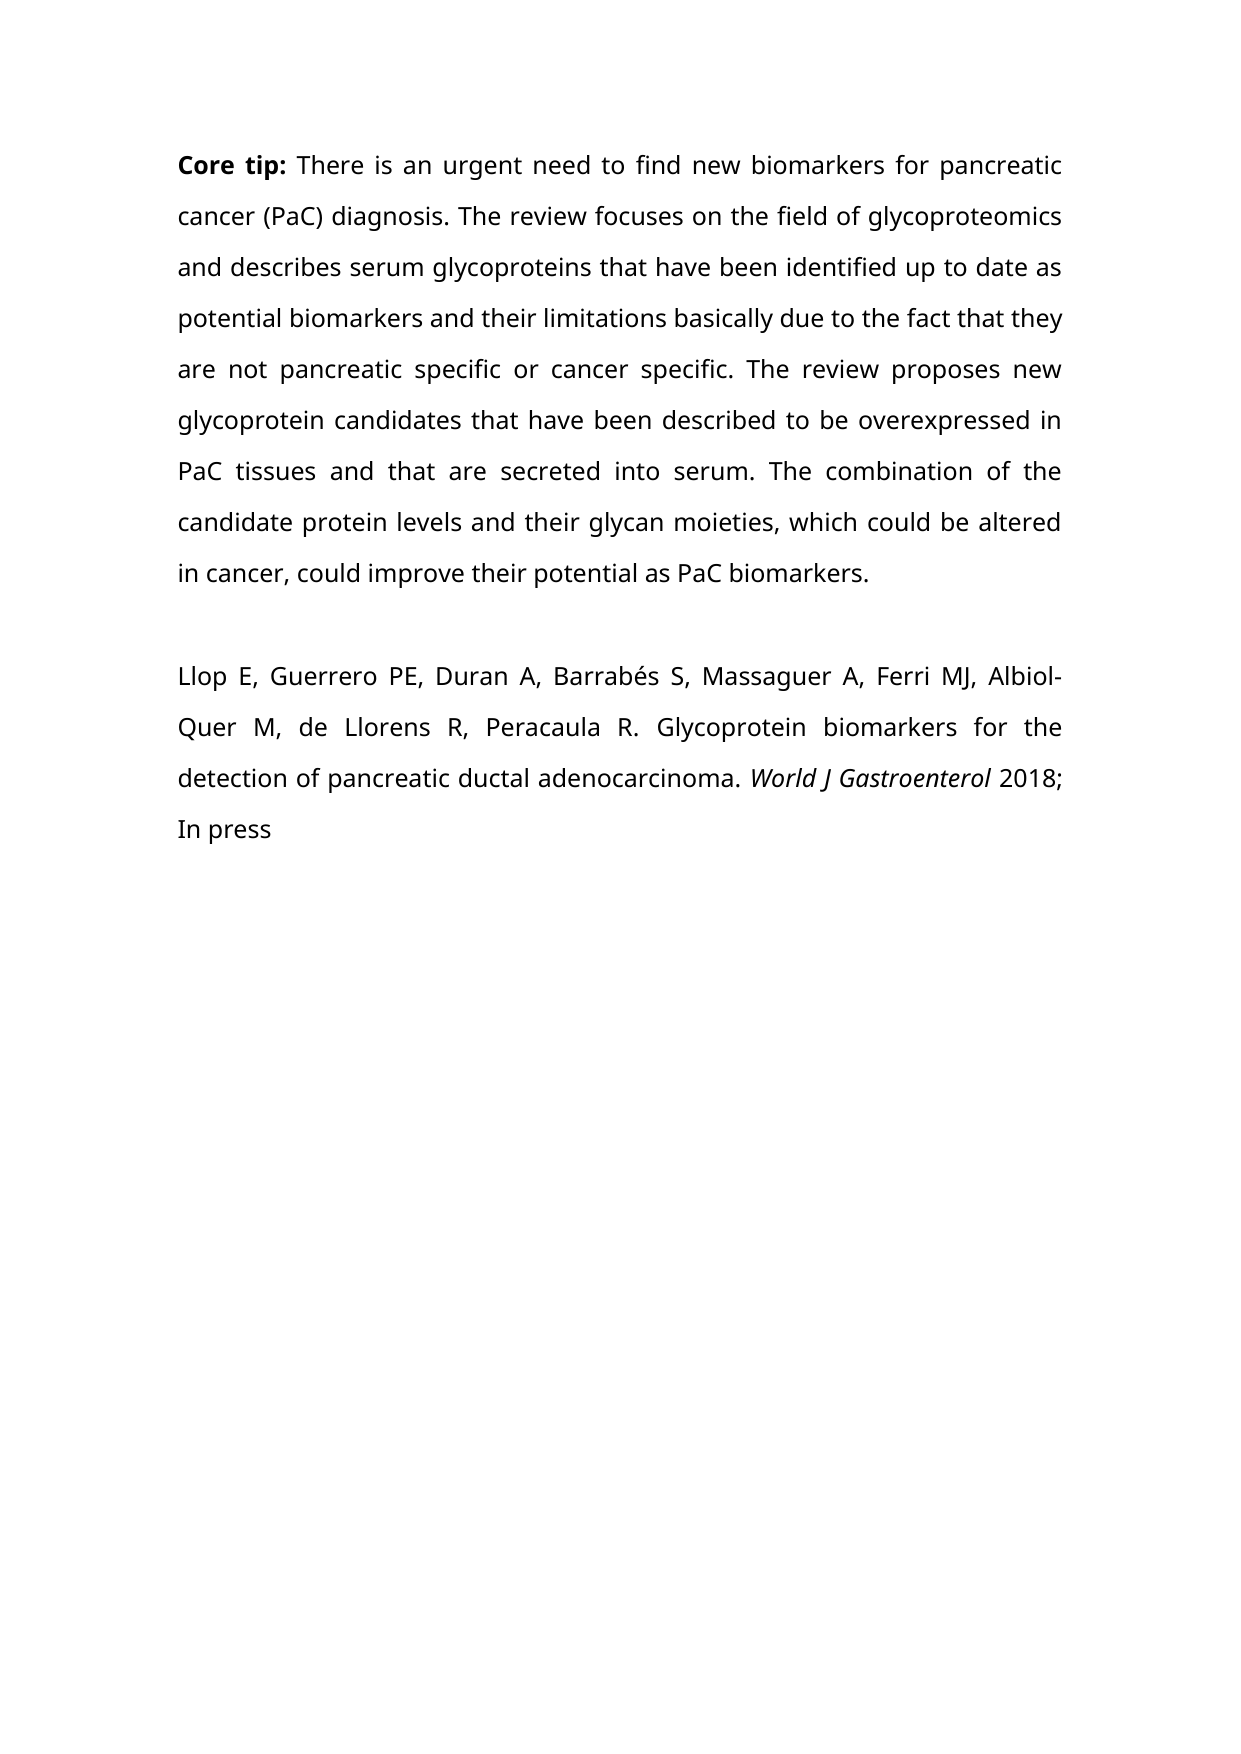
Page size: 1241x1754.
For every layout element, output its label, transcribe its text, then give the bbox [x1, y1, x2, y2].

text Core tip: There is an urgent need to find new biomarkers for pancreatic cancer (PaC) diagnosis. The review focuses on the field of glycoproteomics and describes serum glycoproteins that have been identified up to date as potential biomarkers and their limitations basically due to the fact that they are not pancreatic specific or cancer specific. The review proposes new glycoprotein candidates that have been described to be overexpressed in PaC tissues and that are secreted into serum. The combination of the candidate protein levels and their glycan moieties, which could be altered in cancer, could improve their potential as PaC biomarkers. [177, 148, 1063, 590]
text Llop E, Guerrero PE, Duran A, Barrabés S, Massaguer A, Ferri MJ, Albiol-Quer M, de Llorens R, Peracaula R. Glycoprotein biomarkers for the detection of pancreatic ductal adenocarcinoma. World J Gastroenterol 2018; In press [177, 658, 1063, 845]
